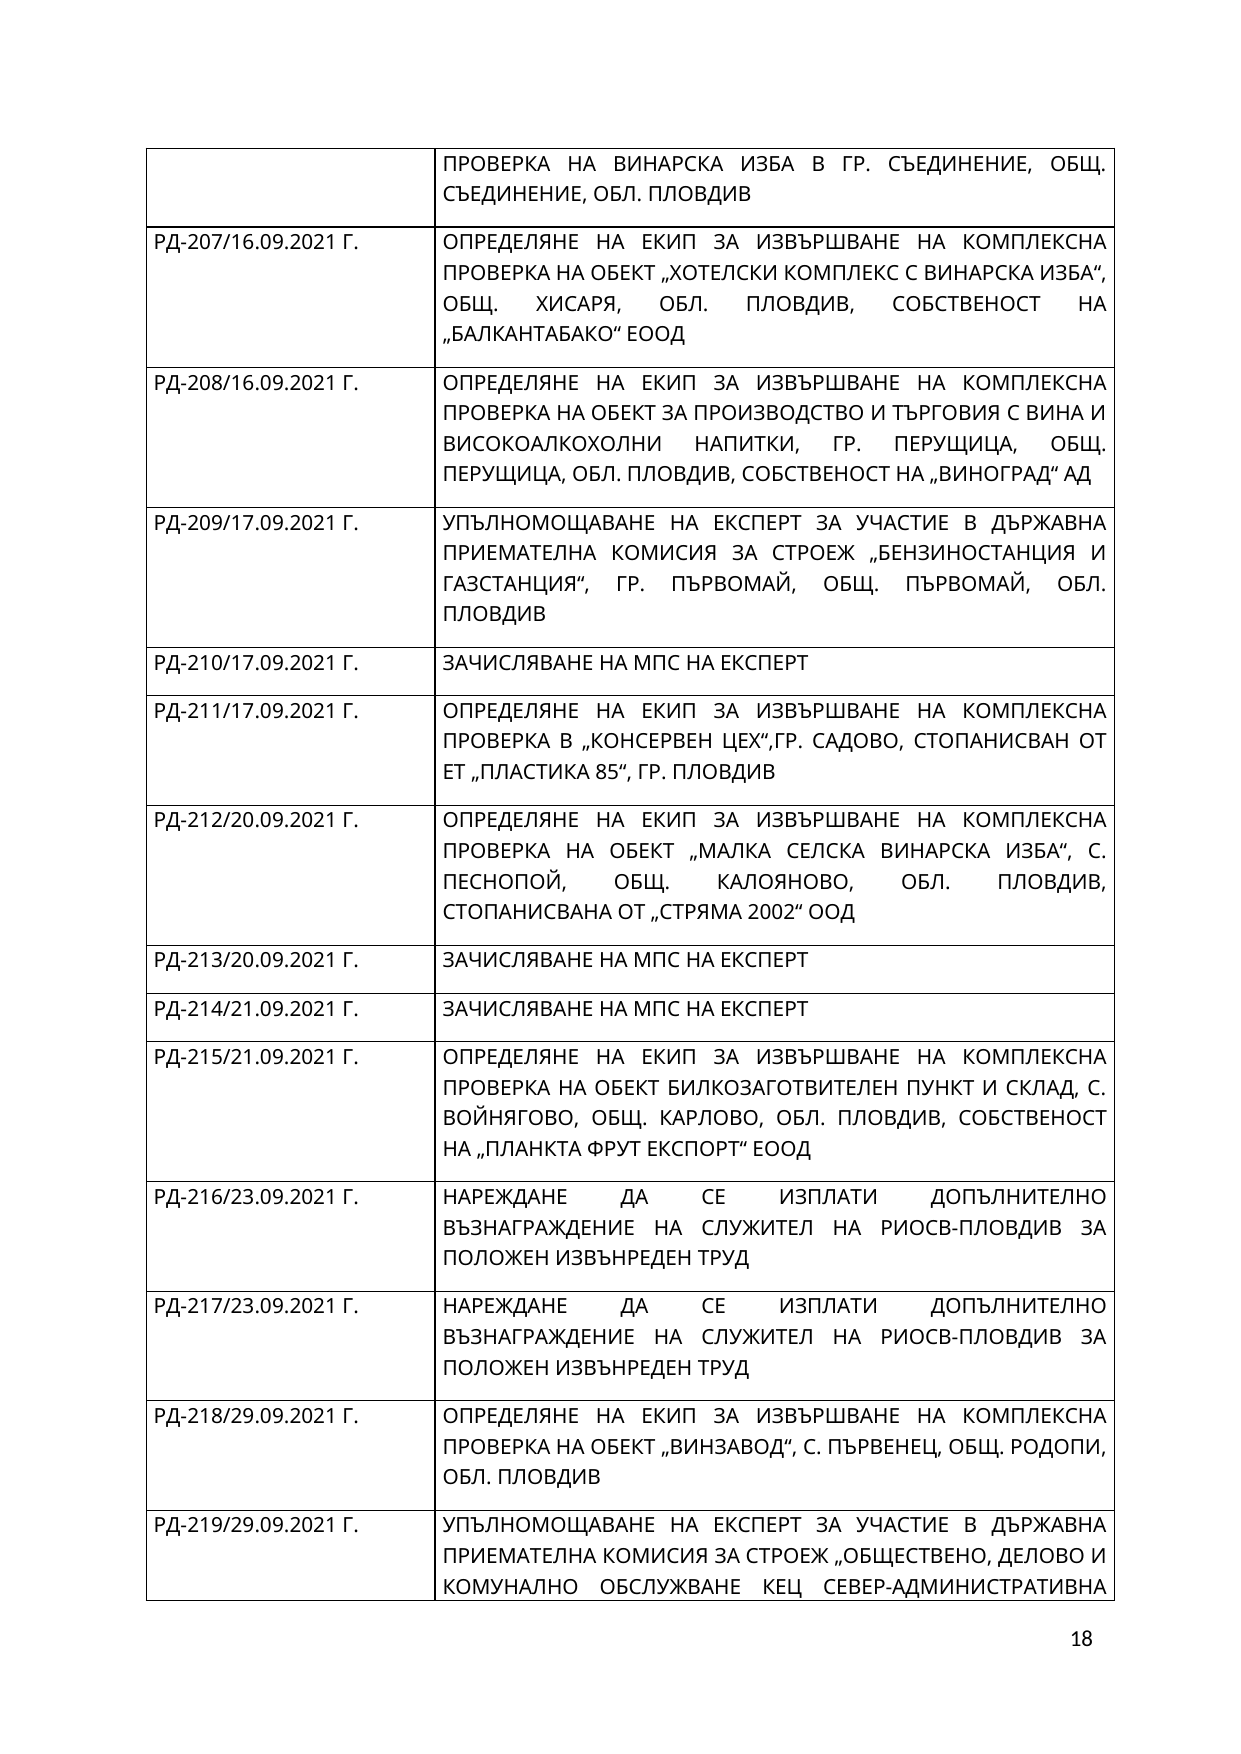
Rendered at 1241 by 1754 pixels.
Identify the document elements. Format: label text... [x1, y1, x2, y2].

table_cell ЗАЧИСЛЯВАНЕ НА МПС НА ЕКСПЕРТ [436, 648, 1114, 695]
table_cell РД-216/23.09.2021 Г. [147, 1182, 434, 1291]
table_cell РД-208/16.09.2021 Г. [147, 368, 434, 507]
table_cell НАРЕЖДАНЕ ДА СЕ ИЗПЛАТИ ДОПЪЛНИТЕЛНО ВЪЗНАГРАЖДЕНИЕ НА СЛУЖИТЕЛ НА РИОСВ-ПЛОВДИВ ЗА ПОЛОЖЕН ИЗВЪНРЕДЕН ТРУД [436, 1292, 1114, 1400]
table_cell РД-209/17.09.2021 Г. [147, 508, 434, 647]
table_cell РД-218/29.09.2021 Г. [147, 1401, 434, 1509]
table_cell НАРЕЖДАНЕ ДА СЕ ИЗПЛАТИ ДОПЪЛНИТЕЛНО ВЪЗНАГРАЖДЕНИЕ НА СЛУЖИТЕЛ НА РИОСВ-ПЛОВДИВ ЗА ПОЛОЖЕН ИЗВЪНРЕДЕН ТРУД [436, 1182, 1114, 1291]
table_cell ЗАЧИСЛЯВАНЕ НА МПС НА ЕКСПЕРТ [436, 994, 1114, 1041]
table_cell ЗАЧИСЛЯВАНЕ НА МПС НА ЕКСПЕРТ [436, 946, 1114, 993]
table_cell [436, 149, 1114, 226]
table_cell ОПРЕДЕЛЯНЕ НА ЕКИП ЗА ИЗВЪРШВАНЕ НА КОМПЛЕКСНА ПРОВЕРКА НА ОБЕКТ БИЛКОЗАГОТВИТЕЛЕН ПУНКТ И СКЛАД, С. ВОЙНЯГОВО, ОБЩ. КАРЛОВО, ОБЛ. ПЛОВДИВ, СОБСТВЕНОСТ НА „ПЛАНКТА ФРУТ ЕКСПОРТ“ ЕООД [436, 1042, 1114, 1181]
table_cell ОПРЕДЕЛЯНЕ НА ЕКИП ЗА ИЗВЪРШВАНЕ НА КОМПЛЕКСНА ПРОВЕРКА НА ОБЕКТ „ХОТЕЛСКИ КОМПЛЕКС С ВИНАРСКА ИЗБА“, ОБЩ. ХИСАРЯ, ОБЛ. ПЛОВДИВ, СОБСТВЕНОСТ НА „БАЛКАНТАБАКО“ ЕООД [436, 228, 1114, 367]
table_cell РД-217/23.09.2021 Г. [147, 1292, 434, 1400]
table_cell ОПРЕДЕЛЯНЕ НА ЕКИП ЗА ИЗВЪРШВАНЕ НА КОМПЛЕКСНА ПРОВЕРКА В „КОНСЕРВЕН ЦЕХ“,ГР. САДОВО, СТОПАНИСВАН ОТ ЕТ „ПЛАСТИКА 85“, ГР. ПЛОВДИВ [436, 696, 1114, 804]
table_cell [147, 149, 434, 226]
table_cell ОПРЕДЕЛЯНЕ НА ЕКИП ЗА ИЗВЪРШВАНЕ НА КОМПЛЕКСНА ПРОВЕРКА НА ОБЕКТ „МАЛКА СЕЛСКА ВИНАРСКА ИЗБА“, С. ПЕСНОПОЙ, ОБЩ. КАЛОЯНОВО, ОБЛ. ПЛОВДИВ, СТОПАНИСВАНА ОТ „СТРЯМА 2002“ ООД [436, 806, 1114, 944]
table_cell РД-207/16.09.2021 Г. [147, 228, 434, 367]
table_cell ОПРЕДЕЛЯНЕ НА ЕКИП ЗА ИЗВЪРШВАНЕ НА КОМПЛЕКСНА ПРОВЕРКА НА ОБЕКТ ЗА ПРОИЗВОДСТВО И ТЪРГОВИЯ С ВИНА И ВИСОКОАЛКОХОЛНИ НАПИТКИ, ГР. ПЕРУЩИЦА, ОБЩ. ПЕРУЩИЦА, ОБЛ. ПЛОВДИВ, СОБСТВЕНОСТ НА „ВИНОГРАД“ АД [436, 368, 1114, 507]
table_cell РД-215/21.09.2021 Г. [147, 1042, 434, 1181]
table_cell РД-214/21.09.2021 Г. [147, 994, 434, 1041]
table_cell ОПРЕДЕЛЯНЕ НА ЕКИП ЗА ИЗВЪРШВАНЕ НА КОМПЛЕКСНА ПРОВЕРКА НА ОБЕКТ „ВИНЗАВОД“, С. ПЪРВЕНЕЦ, ОБЩ. РОДОПИ, ОБЛ. ПЛОВДИВ [436, 1401, 1114, 1509]
table_cell УПЪЛНОМОЩАВАНЕ НА ЕКСПЕРТ ЗА УЧАСТИЕ В ДЪРЖАВНА ПРИЕМАТЕЛНА КОМИСИЯ ЗА СТРОЕЖ „БЕНЗИНОСТАНЦИЯ И ГАЗСТАНЦИЯ“, ГР. ПЪРВОМАЙ, ОБЩ. ПЪРВОМАЙ, ОБЛ. ПЛОВДИВ [436, 508, 1114, 647]
table_cell РД-213/20.09.2021 Г. [147, 946, 434, 993]
table_cell РД-211/17.09.2021 Г. [147, 696, 434, 804]
table_cell РД-212/20.09.2021 Г. [147, 806, 434, 944]
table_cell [436, 1511, 1114, 1600]
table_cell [147, 1511, 434, 1600]
table_cell РД-210/17.09.2021 Г. [147, 648, 434, 695]
